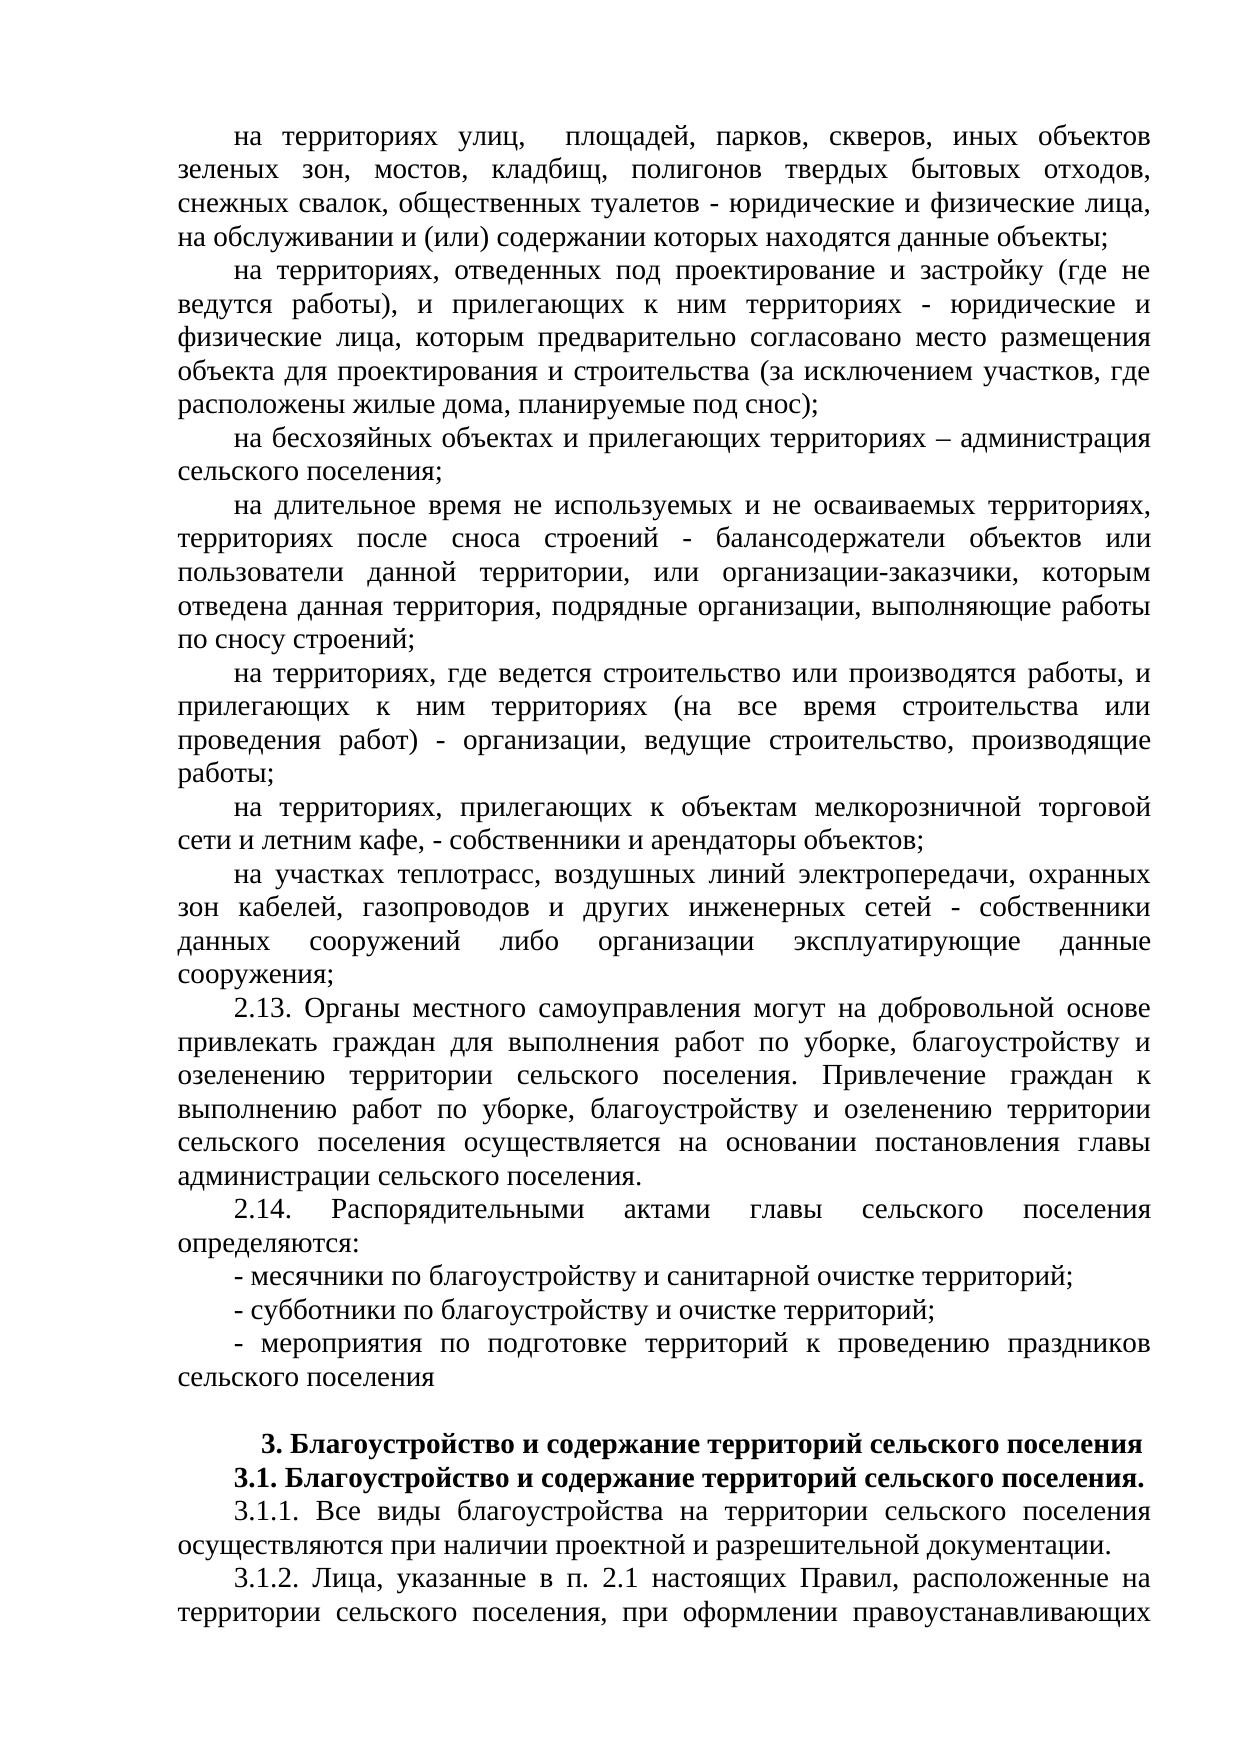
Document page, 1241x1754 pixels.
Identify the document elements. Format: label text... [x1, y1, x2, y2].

text 3.1.1. Все виды благоустройства на территории сельского поселения осуществляются при наличии проектной и разрешительной документации. [177, 1493, 1152, 1560]
text на длительное время не используемых и не осваиваемых территориях, территориях после сноса строений - балансодержатели объектов или пользователи данной территории, или организации-заказчики, которым отведена данная территория, подрядные организации, выполняющие работы по сносу строений; [177, 487, 1152, 655]
text на территориях, где ведется строительство или производятся работы, и прилегающих к ним территориях (на все время строительства или проведения работ) - организации, ведущие строительство, производящие работы; [177, 655, 1152, 789]
text - месячники по благоустройству и санитарной очистке территорий; [177, 1258, 1152, 1292]
text - субботники по благоустройству и очистке территорий; [177, 1292, 1152, 1326]
text на территориях, отведенных под проектирование и застройку (где не ведутся работы), и прилегающих к ним территориях - юридические и физические лица, которым предварительно согласовано место размещения объекта для проектирования и строительства (за исключением участков, где расположены жилые дома, планируемые под снос); [177, 252, 1152, 420]
text 2.13. Органы местного самоуправления могут на добровольной основе привлекать граждан для выполнения работ по уборке, благоустройству и озеленению территории сельского поселения. Привлечение граждан к выполнению работ по уборке, благоустройству и озеленению территории сельского поселения осуществляется на основании постановления главы администрации сельского поселения. [177, 990, 1152, 1191]
text 2.14. Распорядительными актами главы сельского поселения определяются: [177, 1191, 1152, 1258]
text на территориях улиц, площадей, парков, скверов, иных объектов зеленых зон, мостов, кладбищ, полигонов твердых бытовых отходов, снежных свалок, общественных туалетов - юридические и физические лица, на обслуживании и (или) содержании которых находятся данные объекты; [177, 118, 1152, 252]
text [177, 1560, 1152, 1627]
text на участках теплотрасс, воздушных линий электропередачи, охранных зон кабелей, газопроводов и других инженерных сетей - собственники данных сооружений либо организации эксплуатирующие данные сооружения; [177, 856, 1152, 990]
text 3. Благоустройство и содержание территорий сельского поселения [177, 1426, 1152, 1460]
text 3.1. Благоустройство и содержание территорий сельского поселения. [177, 1460, 1152, 1493]
text - мероприятия по подготовке территорий к проведению праздников сельского поселения [177, 1326, 1152, 1393]
text на территориях, прилегающих к объектам мелкорозничной торговой сети и летним кафе, - собственники и арендаторы объектов; [177, 789, 1152, 856]
text на бесхозяйных объектах и прилегающих территориях – администрация сельского поселения; [177, 420, 1152, 487]
